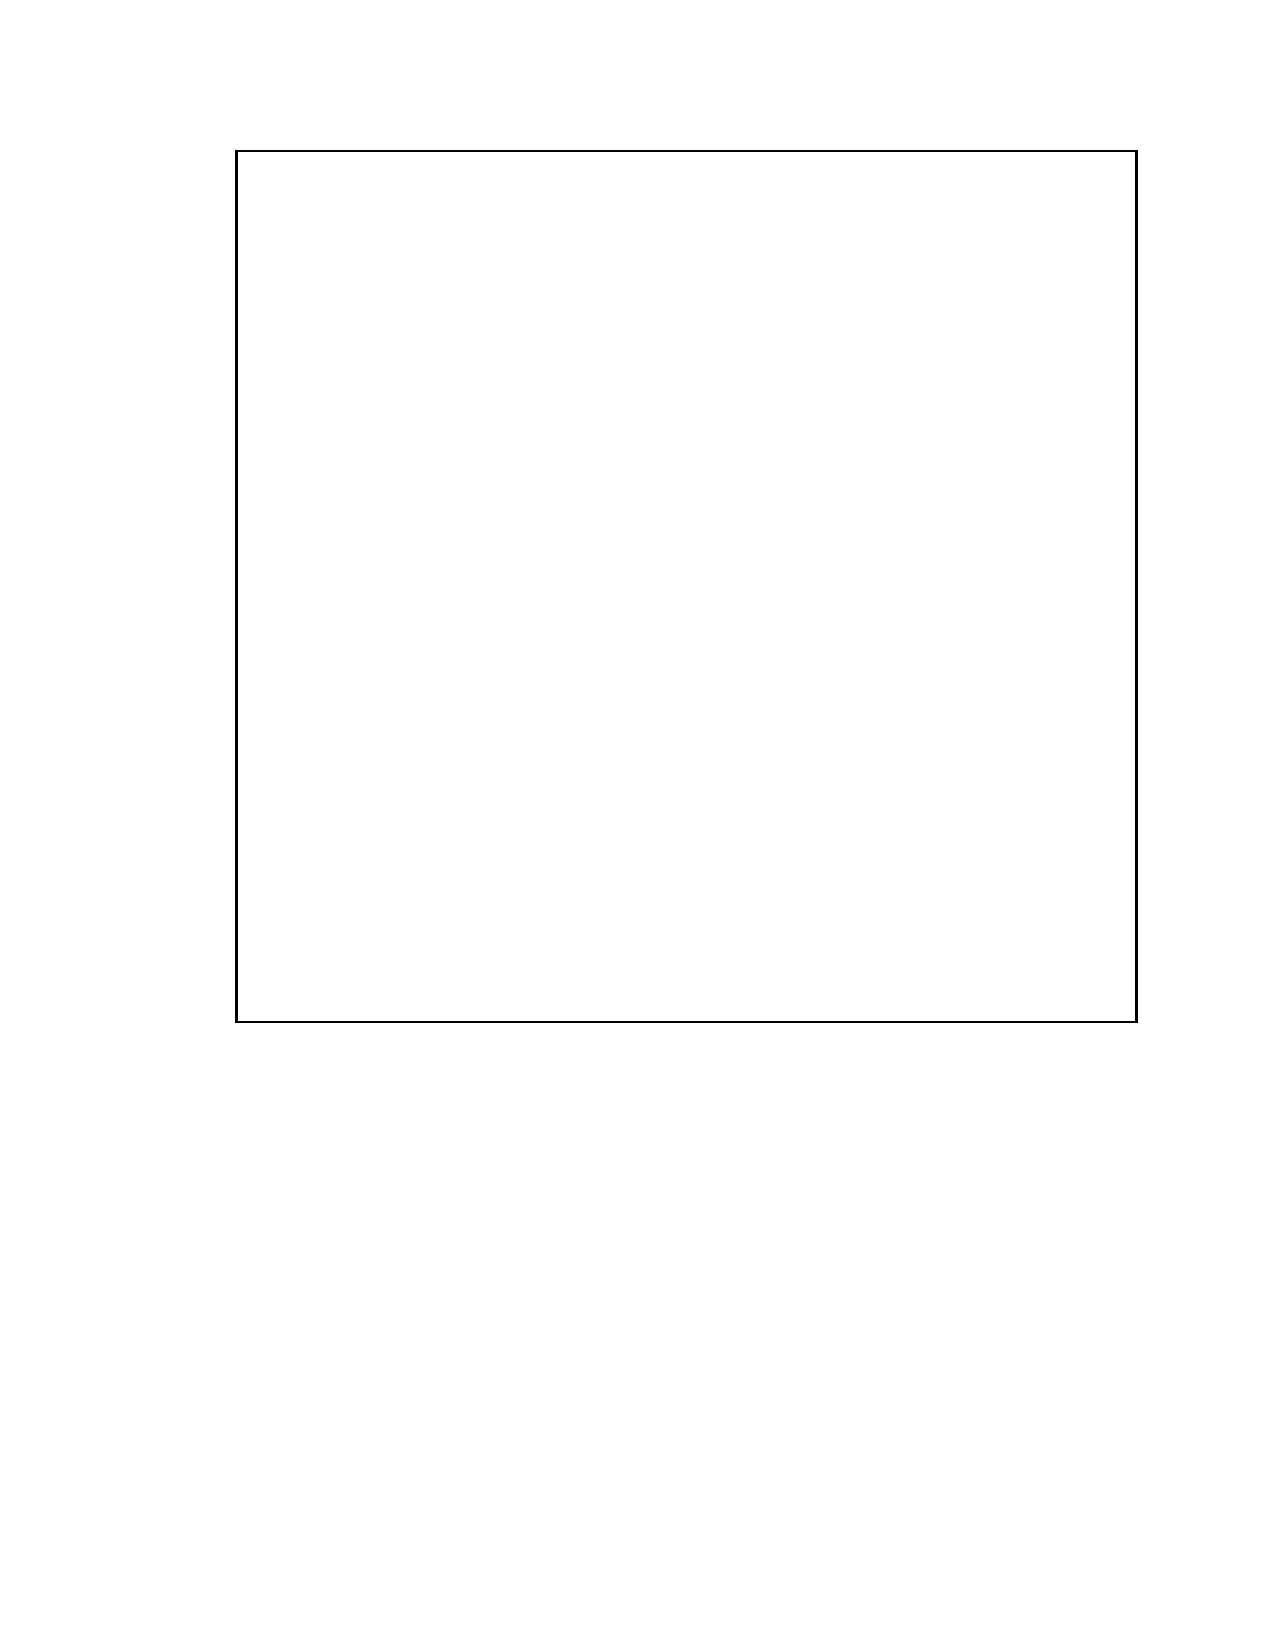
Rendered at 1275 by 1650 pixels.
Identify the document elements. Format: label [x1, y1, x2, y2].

table_header [238, 152, 1135, 1021]
